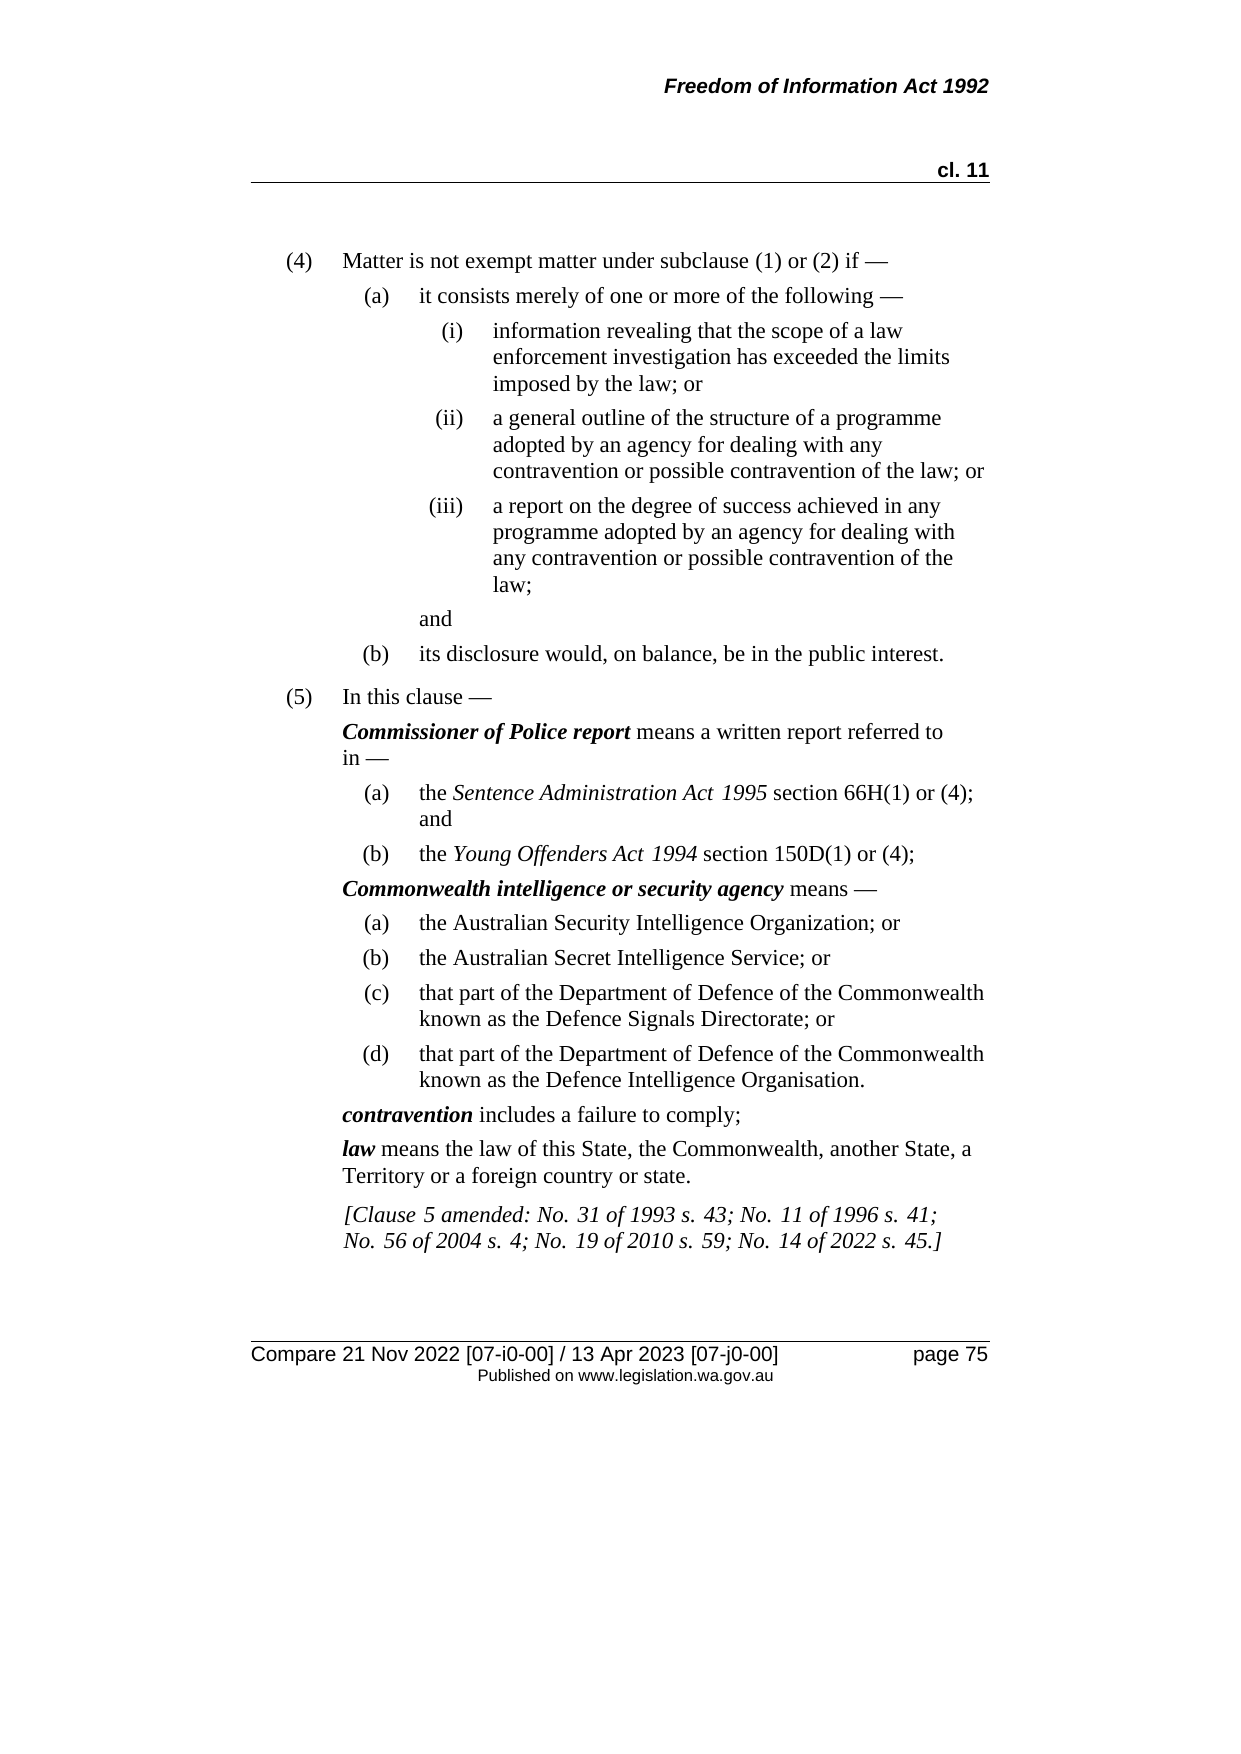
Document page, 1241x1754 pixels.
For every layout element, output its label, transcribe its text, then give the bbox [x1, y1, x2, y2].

text (4) Matter is not exempt matter under subclause (1) or (2) if — [251, 247, 990, 274]
text (a) it consists merely of one or more of the following — [251, 282, 990, 308]
text (c) that part of the Department of Defence of the Commonwealth known as the Defence Signals Directorate; or [251, 979, 990, 1031]
text and [251, 605, 990, 632]
text law means the law of this State, the Commonwealth, another State, a Territory or a foreign country or state. [251, 1135, 990, 1188]
text (d) that part of the Department of Defence of the Commonwealth known as the Defence Intelligence Organisation. [251, 1040, 990, 1092]
text Commissioner of Police report means a written report referred to in — [251, 718, 990, 771]
text Commonwealth intelligence or security agency means — [251, 874, 990, 901]
text (a) the Australian Security Intelligence Organization; or [251, 909, 990, 936]
text (b) its disclosure would, on balance, be in the public interest. [251, 640, 990, 666]
text (b) the Young Offenders Act 1994 section 150D(1) or (4); [251, 840, 990, 866]
text (5) In this clause — [251, 683, 990, 709]
text (iii) a report on the degree of success achieved in any programme adopted by an agency for dealing with any contravention or possible contravention of the law; [251, 492, 990, 597]
text (a) the Sentence Administration Act 1995 section 66H(1) or (4); and [251, 779, 990, 832]
text [Clause 5 amended: No. 31 of 1993 s. 43; No. 11 of 1996 s. 41; No. 56 of 2004 s. 4; No. 19 of 2010 s. 59; No. 14 of 2022 s. 45.] [251, 1201, 990, 1253]
text (b) the Australian Secret Intelligence Service; or [251, 944, 990, 970]
text (ii) a general outline of the structure of a programme adopted by an agency for dealing with any contravention or possible contravention of the law; or [251, 404, 990, 483]
text (i) information revealing that the scope of a law enforcement investigation has exceeded the limits imposed by the law; or [251, 317, 990, 396]
text contravention includes a failure to comply; [251, 1101, 990, 1127]
